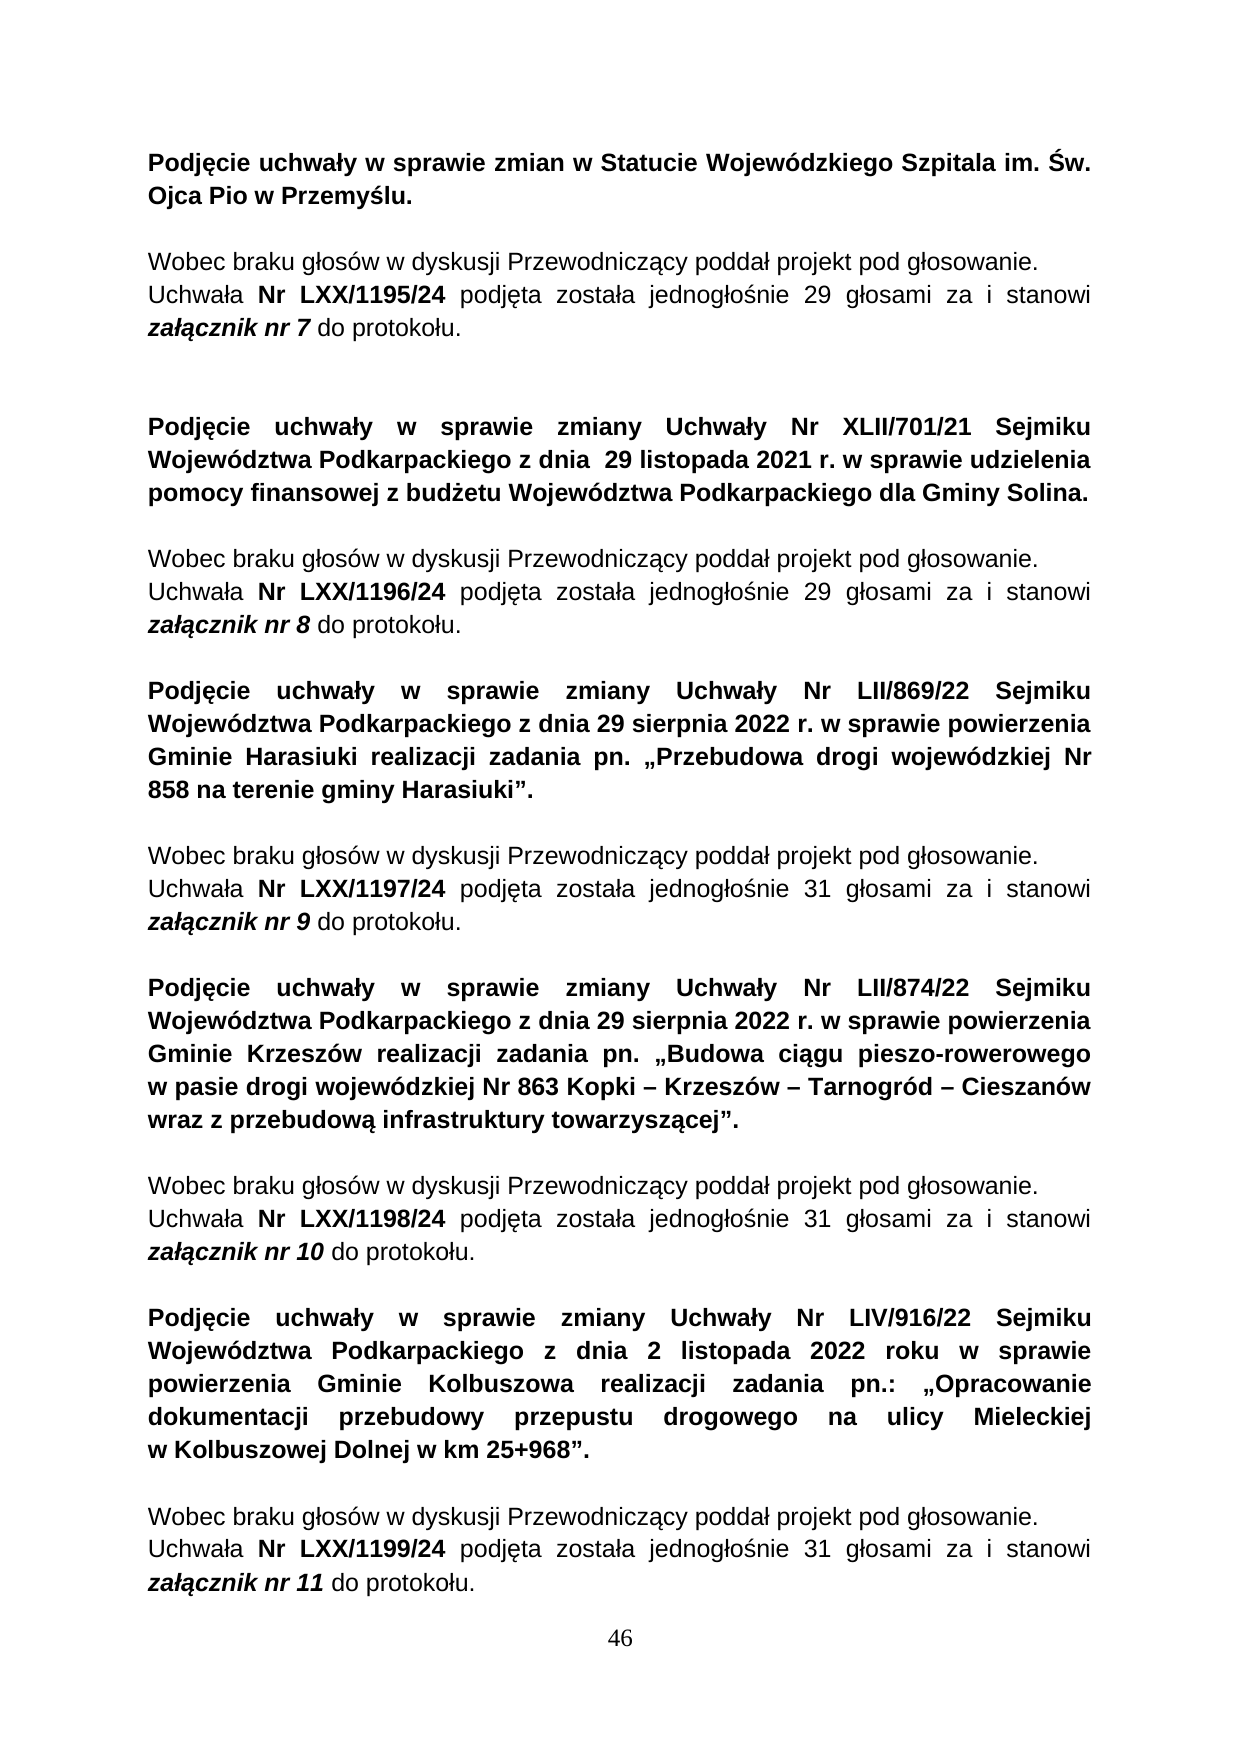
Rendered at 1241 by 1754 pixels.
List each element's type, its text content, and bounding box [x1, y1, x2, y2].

text Wobec braku głosów w dyskusji Przewodniczący poddał projekt pod głosowanie. [148, 841, 1093, 870]
text Podjęcie uchwały w sprawie zmiany Uchwały Nr XLII/701/21 Sejmiku Województwa Podkarpackiego z dnia 29 listopada 2021 r. w sprawie udzielenia pomocy finansowej z budżetu Województwa Podkarpackiego dla Gminy Solina. [148, 412, 1093, 507]
text Wobec braku głosów w dyskusji Przewodniczący poddał projekt pod głosowanie. [148, 1501, 1093, 1530]
text Podjęcie uchwały w sprawie zmiany Uchwały Nr LII/874/22 Sejmiku Województwa Podkarpackiego z dnia 29 sierpnia 2022 r. w sprawie powierzenia Gminie Krzeszów realizacji zadania pn. „Budowa ciągu pieszo-rowerowego w pasie drogi wojewódzkiej Nr 863 Kopki – Krzeszów – Tarnogród – Cieszanów wraz z przebudową infrastruktury towarzyszącej”. [148, 973, 1093, 1134]
text Uchwała Nr LXX/1197/24 podjęta została jednogłośnie 31 głosami za i stanowi załącznik nr 9 do protokołu. [148, 874, 1093, 936]
text Wobec braku głosów w dyskusji Przewodniczący poddał projekt pod głosowanie. [148, 1171, 1093, 1200]
text Wobec braku głosów w dyskusji Przewodniczący poddał projekt pod głosowanie. [148, 544, 1093, 573]
text Uchwała Nr LXX/1196/24 podjęta została jednogłośnie 29 głosami za i stanowi załącznik nr 8 do protokołu. [148, 577, 1093, 639]
text Podjęcie uchwały w sprawie zmiany Uchwały Nr LIV/916/22 Sejmiku Województwa Podkarpackiego z dnia 2 listopada 2022 roku w sprawie powierzenia Gminie Kolbuszowa realizacji zadania pn.: „Opracowanie dokumentacji przebudowy przepustu drogowego na ulicy Mieleckiej w Kolbuszowej Dolnej w km 25+968”. [148, 1303, 1093, 1464]
text Uchwała Nr LXX/1199/24 podjęta została jednogłośnie 31 głosami za i stanowi załącznik nr 11 do protokołu. [148, 1534, 1093, 1596]
text Podjęcie uchwały w sprawie zmiany Uchwały Nr LII/869/22 Sejmiku Województwa Podkarpackiego z dnia 29 sierpnia 2022 r. w sprawie powierzenia Gminie Harasiuki realizacji zadania pn. „Przebudowa drogi wojewódzkiej Nr 858 na terenie gminy Harasiuki”. [148, 676, 1093, 804]
text Podjęcie uchwały w sprawie zmian w Statucie Wojewódzkiego Szpitala im. Św. Ojca Pio w Przemyślu. [148, 148, 1093, 209]
text Uchwała Nr LXX/1198/24 podjęta została jednogłośnie 31 głosami za i stanowi załącznik nr 10 do protokołu. [148, 1204, 1093, 1266]
text Wobec braku głosów w dyskusji Przewodniczący poddał projekt pod głosowanie. [148, 247, 1093, 275]
text Uchwała Nr LXX/1195/24 podjęta została jednogłośnie 29 głosami za i stanowi załącznik nr 7 do protokołu. [148, 280, 1093, 341]
